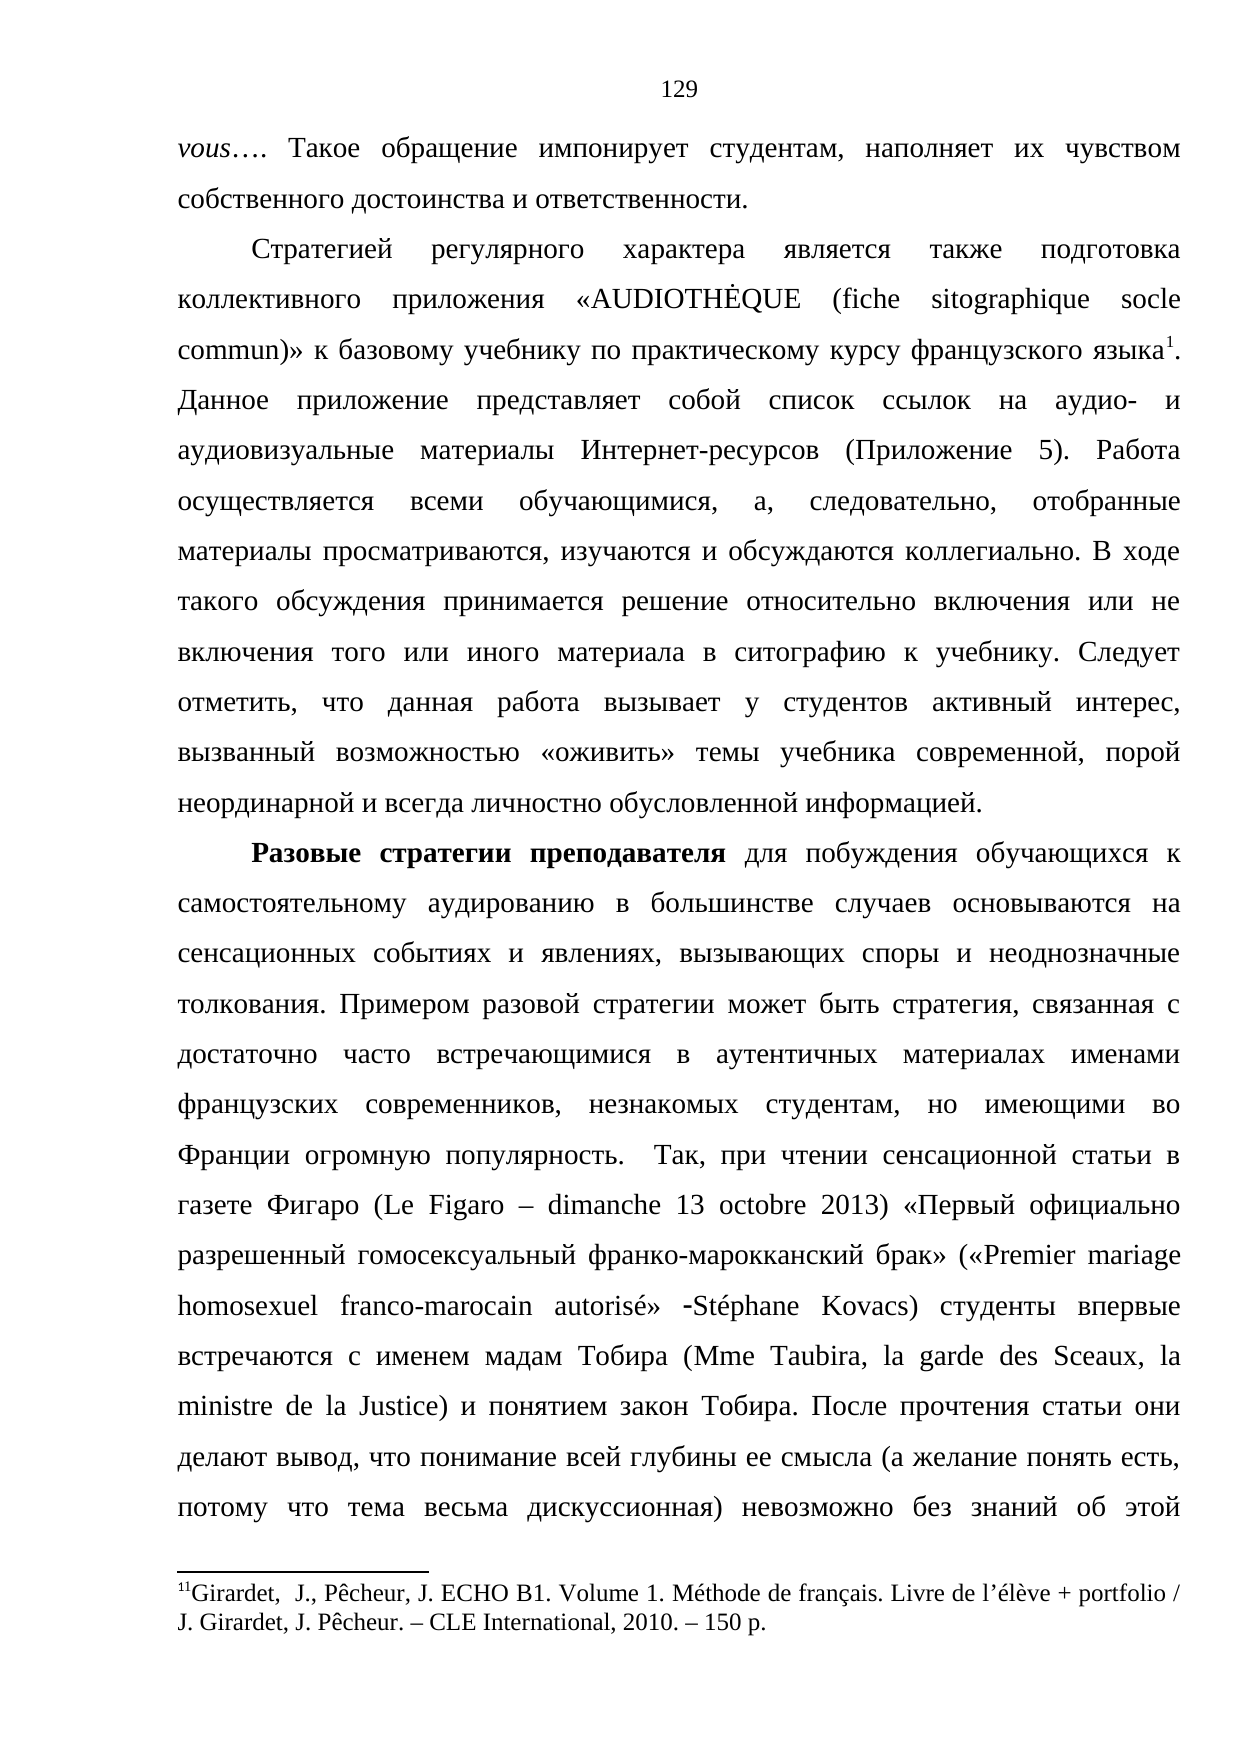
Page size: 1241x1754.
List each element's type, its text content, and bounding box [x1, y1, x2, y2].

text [177, 835, 1181, 1523]
text Стратегией регулярного характера является также подготовка коллективного приложения «AUDIOTHĖQUE (fiche sitographique socle commun)» к базовому учебнику по практическому курсу французского языка1. Данное приложение представляет собой список ссылок на аудио- и аудиовизуальные материалы Интернет-ресурсов (Приложение 5). Работа осуществляется всеми обучающимися, а, следовательно, отобранные материалы просматриваются, изучаются и обсуждаются коллегиально. В ходе такого обсуждения принимается решение относительно включения или не включения того или иного материала в ситографию к учебнику. Следует отметить, что данная работа вызывает у студентов активный интерес, вызванный возможностью «оживить» темы учебника современной, порой неординарной и всегда личностно обусловленной информацией. [177, 231, 1181, 818]
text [177, 131, 1181, 214]
